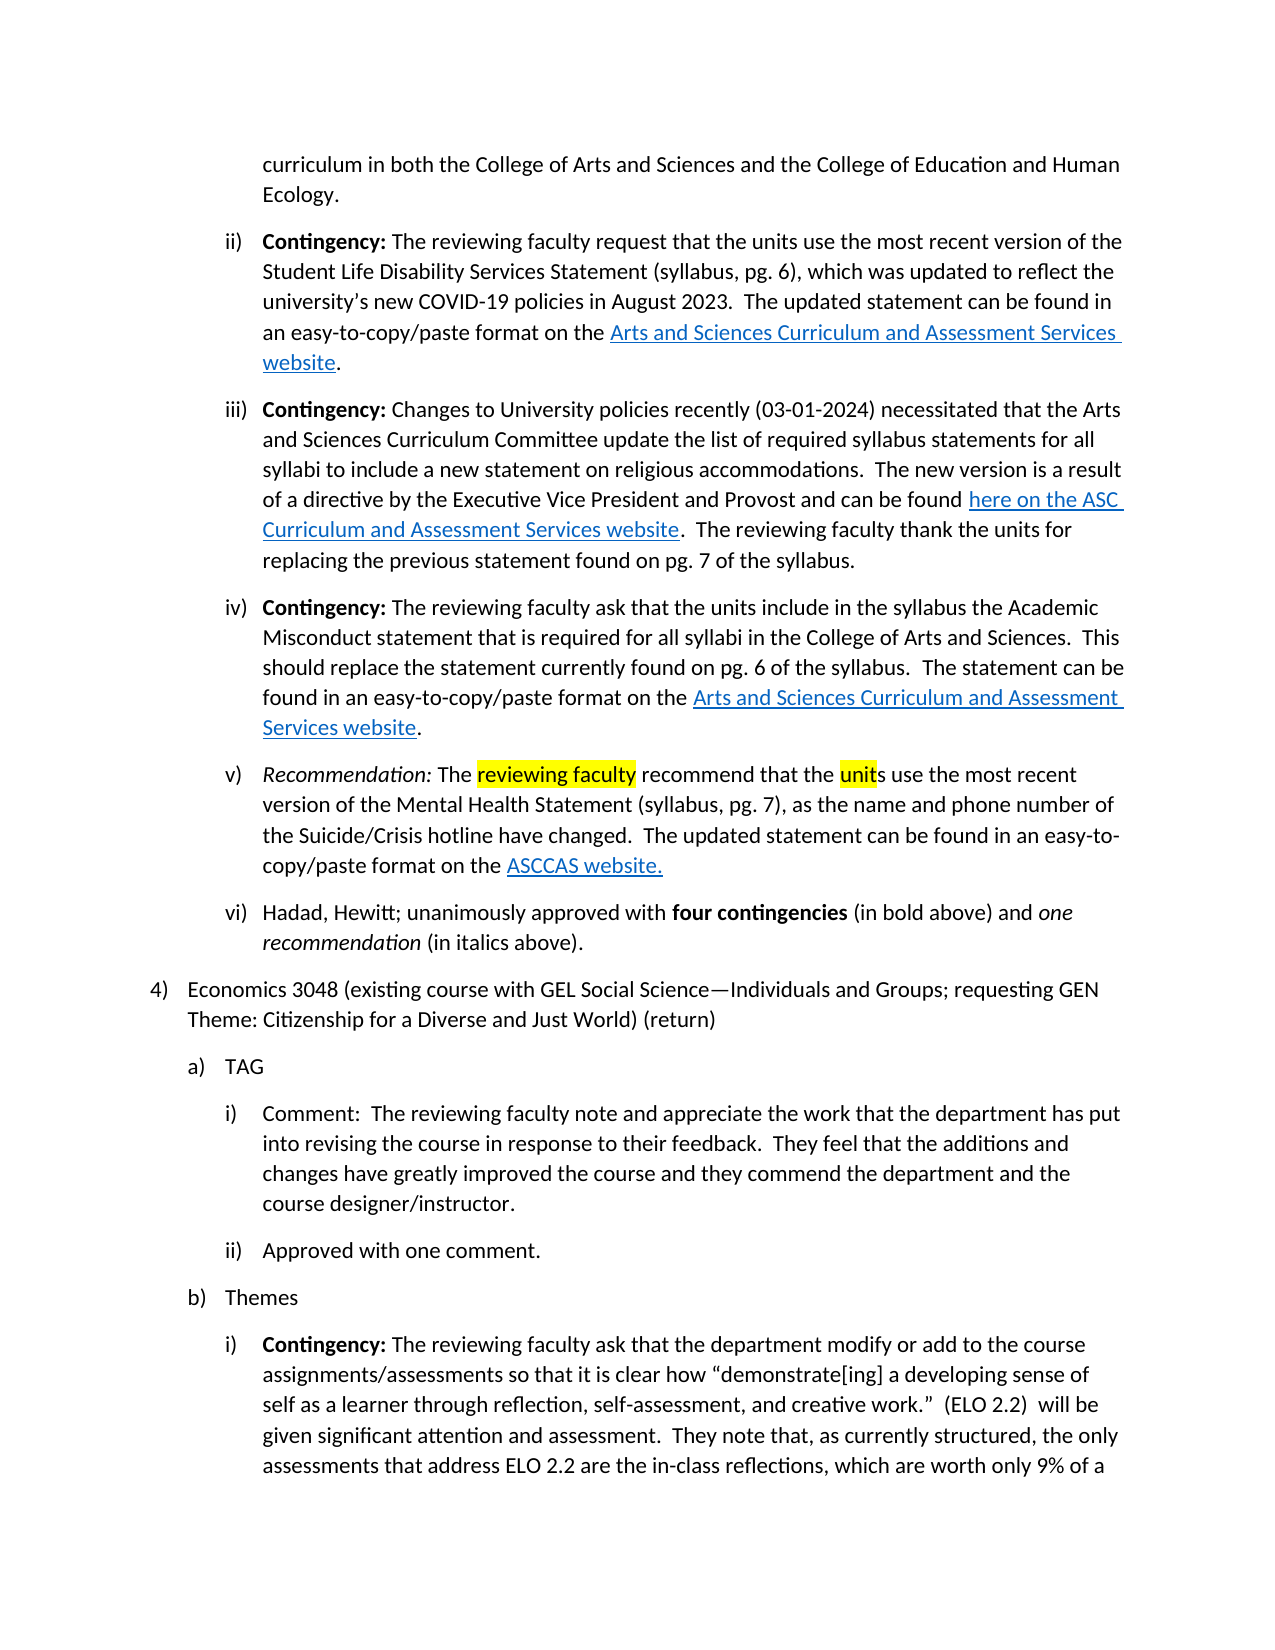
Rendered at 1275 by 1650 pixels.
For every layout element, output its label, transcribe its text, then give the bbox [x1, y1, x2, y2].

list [225, 1330, 1125, 1479]
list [225, 150, 1125, 208]
list Themes [187, 1283, 1125, 1311]
list Contingency: Changes to University policies recently (03-01-2024) necessitated that the Arts and Sciences Curriculum Committee update the list of required syllabus statements for all syllabi to include a new statement on religious accommodations. The new version is a result of a directive by the Executive Vice President and Provost and can be found here on the ASC Curriculum and Assessment Services website. The reviewing faculty thank the units for replacing the previous statement found on pg. 7 of the syllabus. [225, 395, 1125, 574]
list Recommendation: The reviewing faculty recommend that the units use the most recent version of the Mental Health Statement (syllabus, pg. 7), as the name and phone number of the Suicide/Crisis hotline have changed. The updated statement can be found in an easy-to-copy/paste format on the ASCCAS website. [225, 760, 1125, 879]
list Comment: The reviewing faculty note and appreciate the work that the department has put into revising the course in response to their feedback. They feel that the additions and changes have greatly improved the course and they commend the department and the course designer/instructor. [225, 1099, 1125, 1218]
list Hadad, Hewitt; unanimously approved with four contingencies (in bold above) and one recommendation (in italics above). [225, 898, 1125, 956]
list Contingency: The reviewing faculty request that the units use the most recent version of the Student Life Disability Services Statement (syllabus, pg. 6), which was updated to reflect the university’s new COVID-19 policies in August 2023. The updated statement can be found in an easy-to-copy/paste format on the Arts and Sciences Curriculum and Assessment Services website. [225, 227, 1125, 376]
list Economics 3048 (existing course with GEL Social Science—Individuals and Groups; requesting GEN Theme: Citizenship for a Diverse and Just World) (return) [150, 975, 1125, 1033]
list Approved with one comment. [225, 1236, 1125, 1264]
list Contingency: The reviewing faculty ask that the units include in the syllabus the Academic Misconduct statement that is required for all syllabi in the College of Arts and Sciences. This should replace the statement currently found on pg. 6 of the syllabus. The statement can be found in an easy-to-copy/paste format on the Arts and Sciences Curriculum and Assessment Services website. [225, 593, 1125, 742]
list TAG [187, 1052, 1125, 1080]
